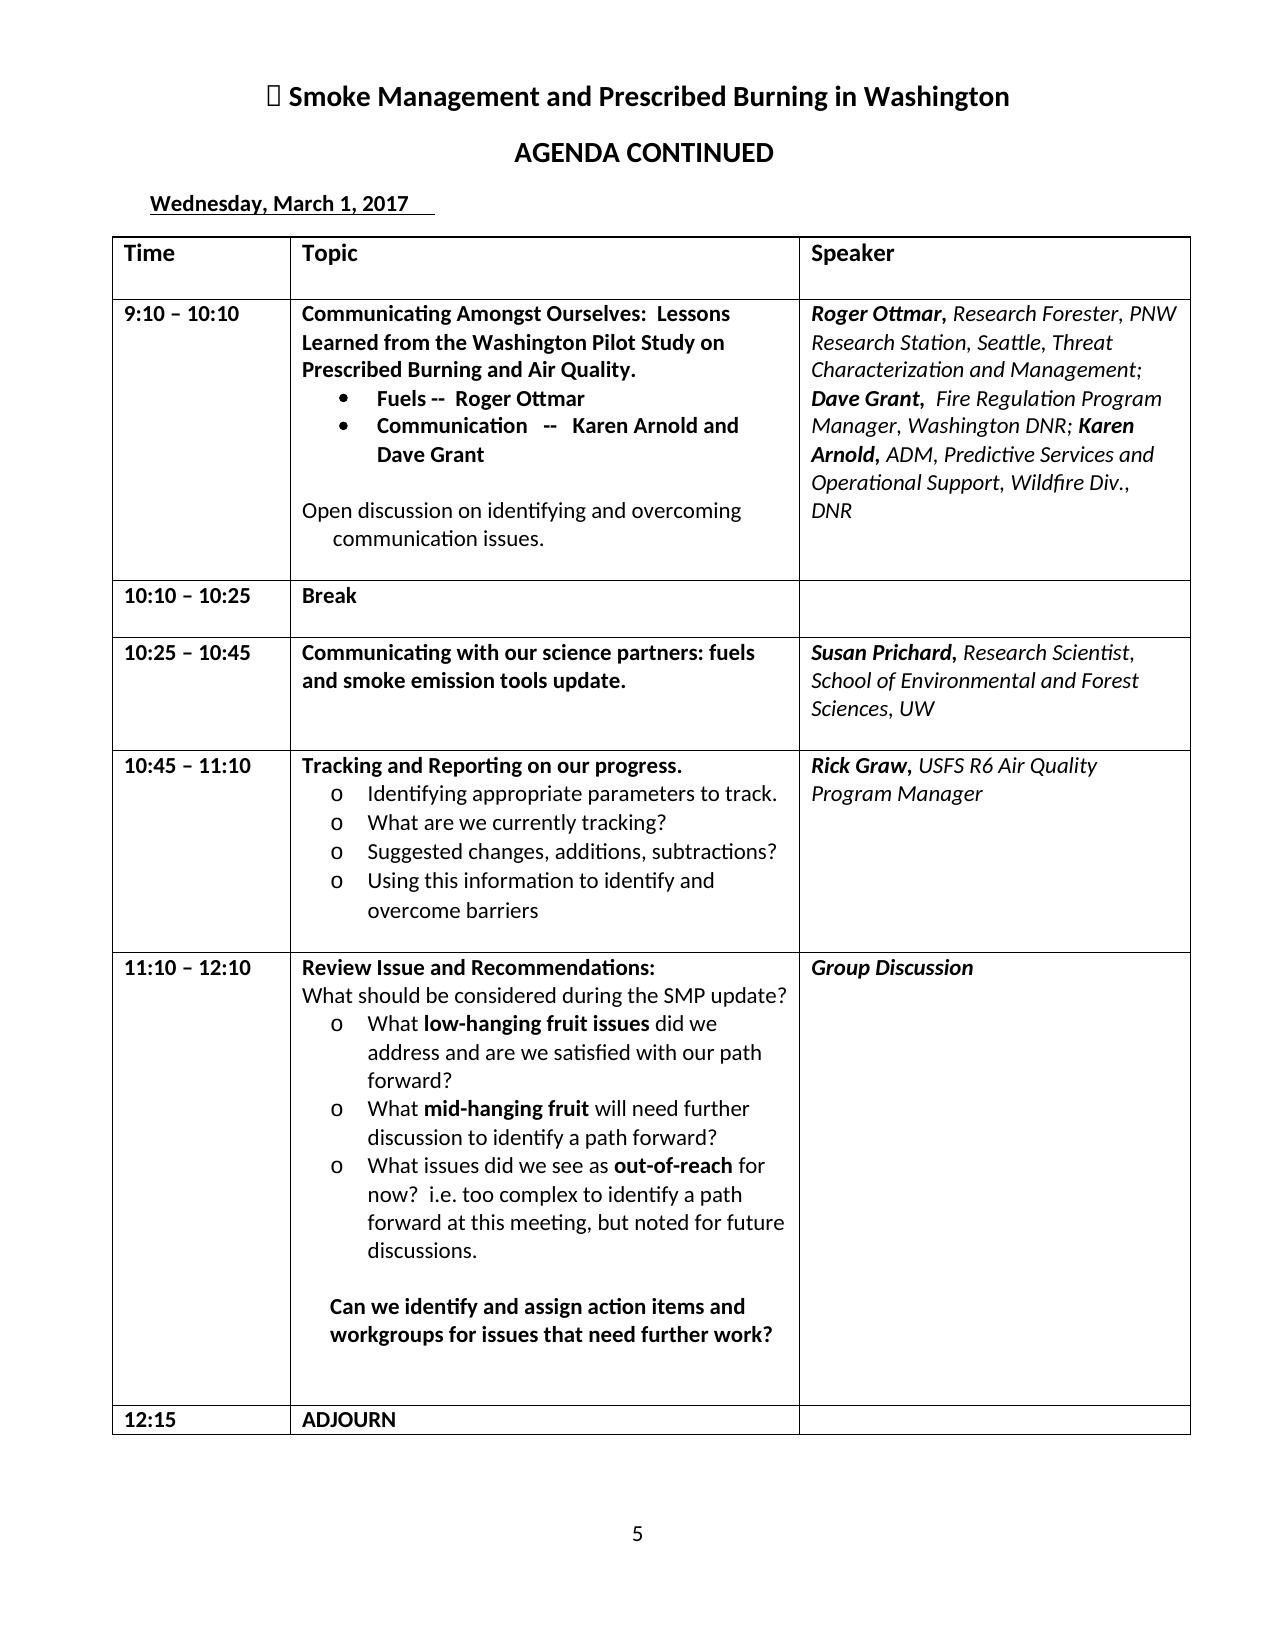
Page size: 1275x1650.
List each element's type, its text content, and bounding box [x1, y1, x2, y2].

table_cell Communicating Amongst Ourselves: Lessons Learned from the Washington Pilot Study on Prescribed Burning and Air Quality. Fuels -- Roger Ottmar Communication -- Karen Arnold and Dave Grant Open discussion on identifying and overcoming communication issues. [291, 300, 799, 580]
table_cell Review Issue and Recommendations: What should be considered during the SMP update? What low-hanging fruit issues did we address and are we satisfied with our path forward? What mid-hanging fruit will need further discussion to identify a path forward? What issues did we see as out-of-reach for now? i.e. too complex to identify a path forward at this meeting, but noted for future discussions. Can we identify and assign action items and workgroups for issues that need further work? [291, 953, 799, 1404]
table_header Time [113, 238, 290, 298]
table_cell 11:10 – 12:10 [113, 953, 290, 1404]
table_cell 10:45 – 11:10 [113, 751, 290, 952]
table_cell 9:10 – 10:10 [113, 300, 290, 580]
table_cell Roger Ottmar, Research Forester, PNW Research Station, Seattle, Threat Characterization and Management; Dave Grant, Fire Regulation Program Manager, Washington DNR; Karen Arnold, ADM, Predictive Services and Operational Support, Wildfire Div., DNR [800, 300, 1190, 580]
table_cell Communicating with our science partners: fuels and smoke emission tools update. [291, 638, 799, 750]
table_cell Group Discussion [800, 953, 1190, 1404]
text Agenda continued [150, 134, 1125, 170]
table_header Speaker [800, 238, 1190, 298]
table_cell [800, 1406, 1190, 1434]
table_cell 10:10 – 10:25 [113, 581, 290, 637]
text  Smoke Management and Prescribed Burning in Washington [150, 75, 1125, 115]
table_cell Rick Graw, USFS R6 Air Quality Program Manager [800, 751, 1190, 952]
table_cell Break [291, 581, 799, 637]
text Wednesday, March 1, 2017 [150, 189, 1125, 218]
table_header Topic [291, 238, 799, 298]
table_cell Tracking and Reporting on our progress. Identifying appropriate parameters to track. What are we currently tracking? Suggested changes, additions, subtractions? Using this information to identify and overcome barriers [291, 751, 799, 952]
table_cell [800, 581, 1190, 637]
table_cell ADJOURN [291, 1406, 799, 1434]
table_cell 10:25 – 10:45 [113, 638, 290, 750]
table_cell 12:15 [113, 1406, 290, 1434]
table_cell Susan Prichard, Research Scientist, School of Environmental and Forest Sciences, UW [800, 638, 1190, 750]
